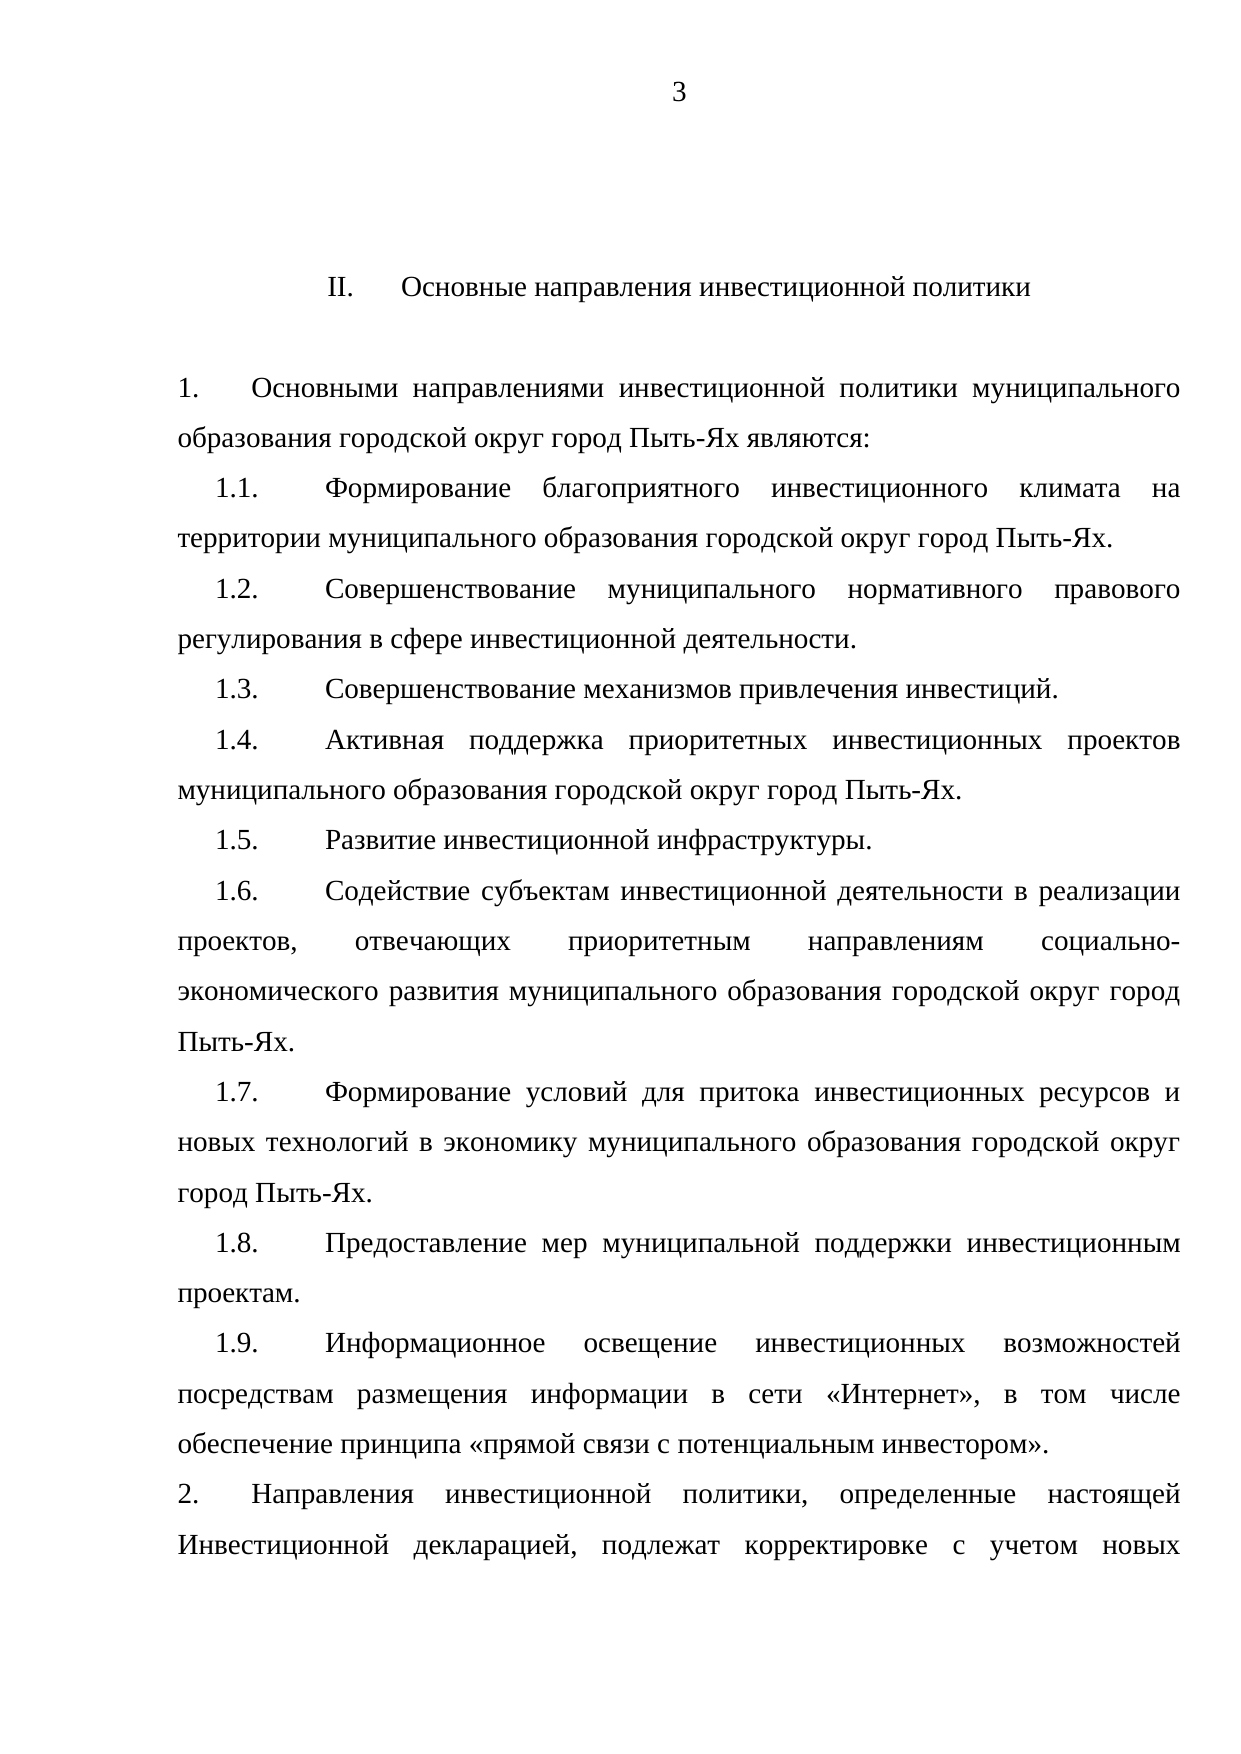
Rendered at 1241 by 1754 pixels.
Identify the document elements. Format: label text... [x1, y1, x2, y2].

list Основными направлениями инвестиционной политики муниципального образования городской округ город Пыть-Ях являются: [177, 370, 1181, 453]
list Формирование благоприятного инвестиционного климата на территории муниципального образования городской округ город Пыть-Ях. [177, 470, 1181, 554]
list Развитие инвестиционной инфраструктуры. [177, 822, 1181, 856]
list Совершенствование механизмов привлечения инвестиций. [177, 672, 1181, 705]
list Информационное освещение инвестиционных возможностей посредствам размещения информации в сети «Интернет», в том числе обеспечение принципа «прямой связи с потенциальным инвестором». [177, 1326, 1181, 1460]
list Содействие субъектам инвестиционной деятельности в реализации проектов, отвечающих приоритетным направлениям социально-экономического развития муниципального образования городской округ город Пыть-Ях. [177, 873, 1181, 1057]
list Предоставление мер муниципальной поддержки инвестиционным проектам. [177, 1225, 1181, 1309]
list Активная поддержка приоритетных инвестиционных проектов муниципального образования городской округ город Пыть-Ях. [177, 722, 1181, 806]
list Основные направления инвестиционной политики [177, 269, 1181, 303]
list Формирование условий для притока инвестиционных ресурсов и новых технологий в экономику муниципального образования городской округ город Пыть-Ях. [177, 1074, 1181, 1208]
list Совершенствование муниципального нормативного правового регулирования в сфере инвестиционной деятельности. [177, 571, 1181, 655]
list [177, 1477, 1181, 1560]
